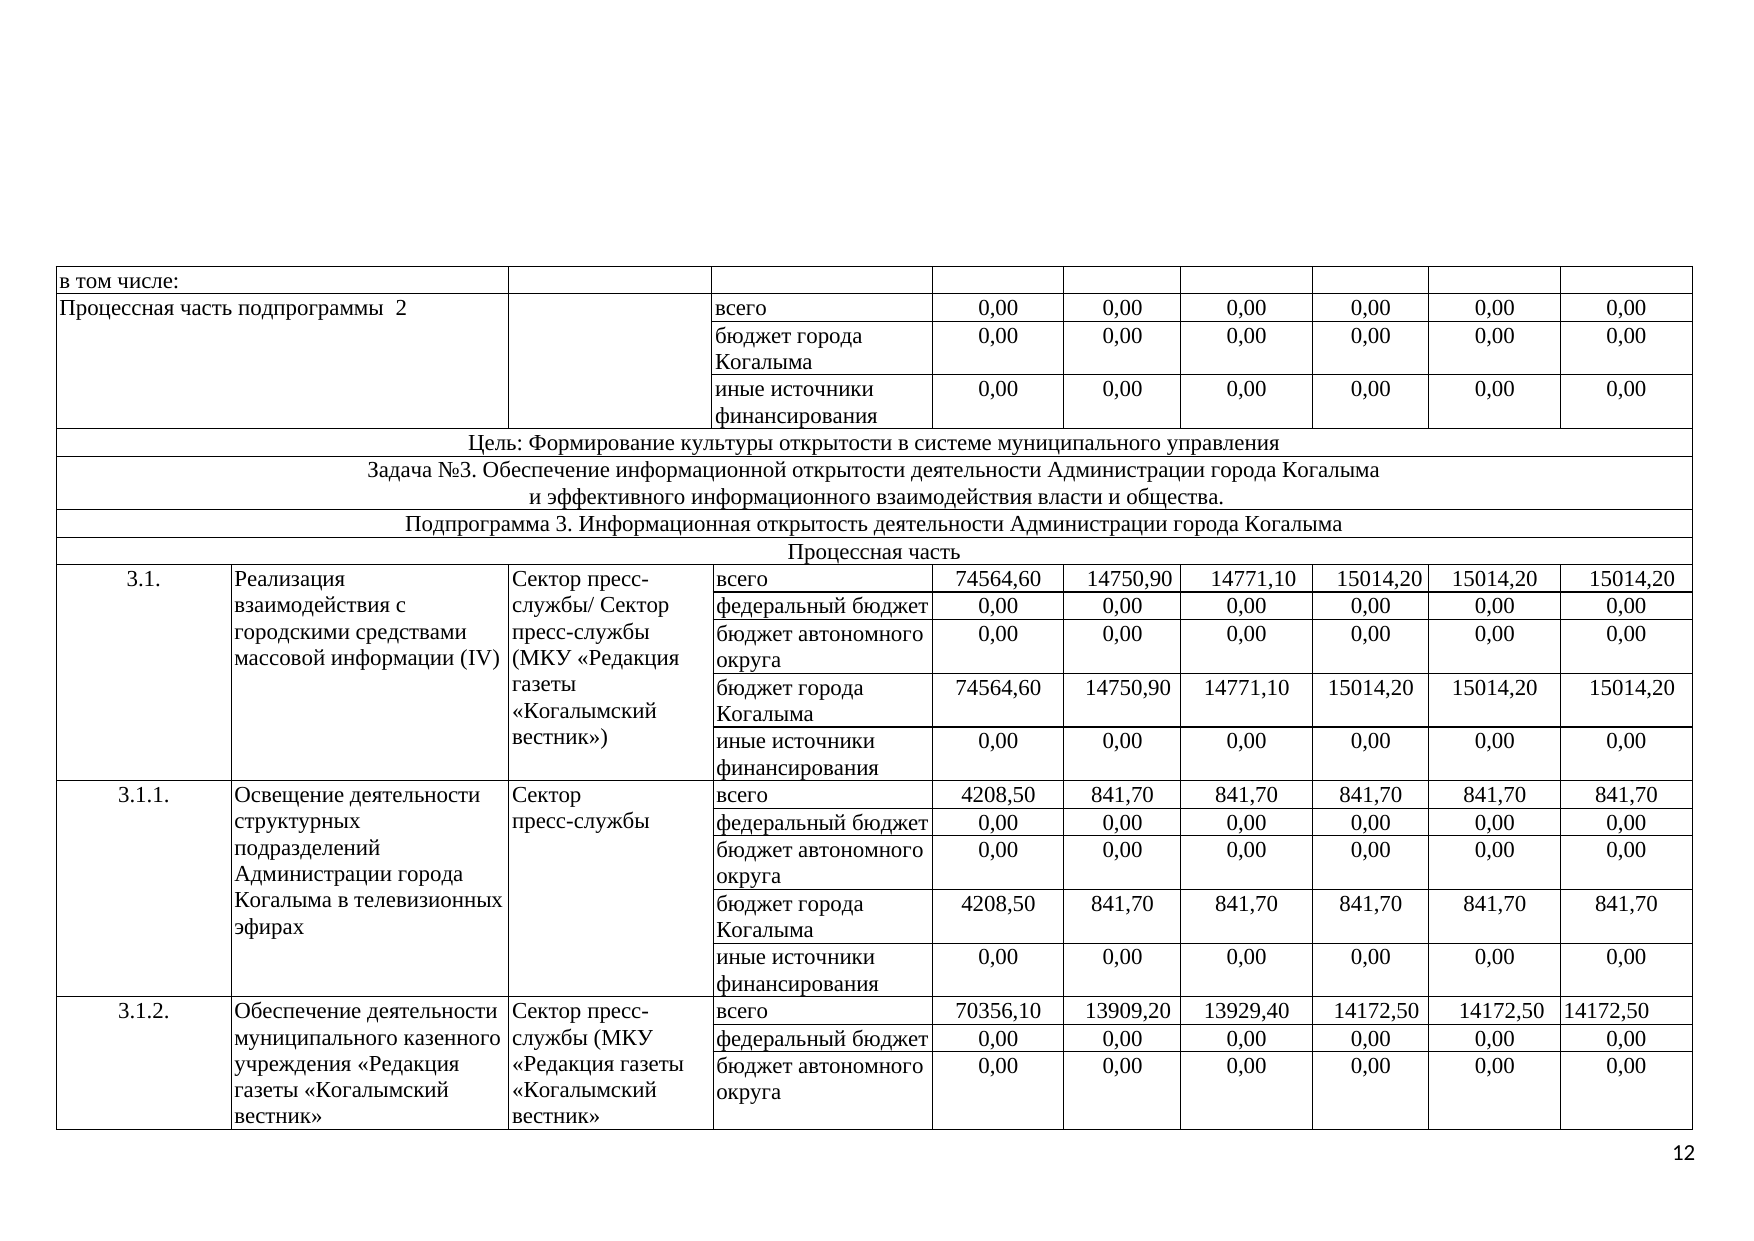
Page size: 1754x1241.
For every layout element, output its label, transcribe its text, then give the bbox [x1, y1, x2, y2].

table_cell Процессная часть подпрограммы 2 [57, 294, 508, 428]
table_cell 0,00 [933, 375, 1063, 428]
table_cell 14172,50 [1313, 997, 1428, 1023]
table_cell 14771,10 [1181, 674, 1312, 726]
table_cell Освещение деятельности структурных подразделений Администрации города Когалыма в телевизионных эфирах [232, 781, 508, 996]
table_cell бюджет автономного округа [714, 1052, 932, 1129]
table_cell 0,00 [1313, 322, 1428, 374]
table_header [1313, 267, 1428, 293]
table_cell 0,00 [933, 809, 1063, 835]
table_cell федеральный бюджет [714, 593, 932, 619]
table_cell 841,70 [1561, 781, 1692, 807]
table_cell 0,00 [1313, 728, 1428, 780]
table_cell 13929,40 [1181, 997, 1312, 1023]
table_cell 0,00 [1313, 1052, 1428, 1129]
table_cell 0,00 [1064, 809, 1180, 835]
table_cell 0,00 [1429, 593, 1560, 619]
table_cell 0,00 [1064, 1052, 1180, 1129]
table_cell 841,70 [1561, 890, 1692, 942]
table_cell 0,00 [1429, 809, 1560, 835]
table_cell 0,00 [1561, 620, 1692, 673]
table_cell 0,00 [1064, 1025, 1180, 1051]
table_cell 4208,50 [933, 781, 1063, 807]
table_cell 0,00 [1181, 593, 1312, 619]
table_cell 0,00 [1313, 809, 1428, 835]
table_cell Задача №3. Обеспечение информационной открытости деятельности Администрации города Когалыма и эффективного информационного взаимодействия власти и общества. [57, 457, 1692, 509]
table_cell 0,00 [1181, 375, 1312, 428]
table_header [1429, 267, 1560, 293]
table_cell Реализация взаимодействия с городскими средствами массовой информации (IV) [232, 565, 508, 780]
table_cell 0,00 [1561, 809, 1692, 835]
table_cell 0,00 [933, 1052, 1063, 1129]
table_cell 0,00 [1429, 944, 1560, 996]
table_cell 841,70 [1429, 890, 1560, 942]
table_cell 14750,90 [1064, 674, 1180, 726]
table_cell 0,00 [1429, 836, 1560, 889]
table_cell 15014,20 [1313, 565, 1428, 591]
table_cell Цель: Формирование культуры открытости в системе муниципального управления [57, 429, 1692, 456]
table_cell 0,00 [1313, 836, 1428, 889]
table_cell 0,00 [1429, 1052, 1560, 1129]
table_cell 0,00 [1429, 322, 1560, 374]
table_cell 0,00 [933, 322, 1063, 374]
table_cell 0,00 [1561, 728, 1692, 780]
table_cell 15014,20 [1561, 674, 1692, 726]
table_cell 0,00 [1313, 593, 1428, 619]
table_cell 0,00 [1561, 1025, 1692, 1051]
table_cell 0,00 [1064, 322, 1180, 374]
table_cell 0,00 [933, 944, 1063, 996]
table_cell 0,00 [1429, 728, 1560, 780]
table_cell 0,00 [1181, 620, 1312, 673]
table_cell бюджет города Когалыма [714, 890, 932, 942]
table_cell 0,00 [1561, 322, 1692, 374]
table_cell 0,00 [1429, 620, 1560, 673]
table_cell 0,00 [933, 836, 1063, 889]
table_cell 14771,10 [1181, 565, 1312, 591]
table_cell 3.1.2. [57, 997, 231, 1129]
table_cell Сектор пресс-службы/ Сектор пресс-службы (МКУ «Редакция газеты «Когалымский вестник») [509, 565, 713, 780]
table_cell бюджет автономного округа [714, 836, 932, 889]
table_cell 0,00 [933, 294, 1063, 321]
table_cell 0,00 [1313, 944, 1428, 996]
table_cell 0,00 [1561, 1052, 1692, 1129]
table_cell 3.1. [57, 565, 231, 780]
table_cell иные источники финансирования [714, 728, 932, 780]
table_cell Процессная часть [57, 538, 1692, 564]
table_cell 0,00 [1181, 1052, 1312, 1129]
table_cell 841,70 [1064, 781, 1180, 807]
table_cell 841,70 [1064, 890, 1180, 942]
table_cell Сектор пресс-службы (МКУ «Редакция газеты «Когалымский вестник» [509, 997, 713, 1129]
table_cell 74564,60 [933, 674, 1063, 726]
table_cell 14172,50 [1561, 997, 1692, 1023]
table_cell 0,00 [1561, 836, 1692, 889]
table_cell 0,00 [1181, 1025, 1312, 1051]
table_header [712, 267, 932, 293]
table_cell 841,70 [1181, 781, 1312, 807]
table_cell 841,70 [1181, 890, 1312, 942]
table_header [933, 267, 1063, 293]
table_cell 0,00 [1561, 375, 1692, 428]
table_cell 4208,50 [933, 890, 1063, 942]
table_cell 0,00 [1429, 294, 1560, 321]
table_cell иные источники финансирования [714, 944, 932, 996]
table_cell 0,00 [1561, 593, 1692, 619]
table_cell 14172,50 [1429, 997, 1560, 1023]
table_cell 0,00 [1313, 620, 1428, 673]
table_cell 0,00 [1429, 1025, 1560, 1051]
table_cell 0,00 [933, 620, 1063, 673]
table_header в том числе: [57, 267, 508, 293]
table_cell 0,00 [933, 1025, 1063, 1051]
table_cell 0,00 [1064, 836, 1180, 889]
table_cell 0,00 [1561, 944, 1692, 996]
table_cell 0,00 [1064, 620, 1180, 673]
table_cell бюджет автономного округа [714, 620, 932, 673]
table_cell всего [714, 781, 932, 807]
table_cell всего [714, 565, 932, 591]
table_cell 3.1.1. [57, 781, 231, 996]
table_cell 15014,20 [1561, 565, 1692, 591]
table_cell 15014,20 [1313, 674, 1428, 726]
table_cell 0,00 [1064, 294, 1180, 321]
table_cell 15014,20 [1429, 565, 1560, 591]
table_cell 70356,10 [933, 997, 1063, 1023]
table_cell 0,00 [933, 728, 1063, 780]
table_cell иные источники финансирования [712, 375, 932, 428]
table_cell всего [712, 294, 932, 321]
table_cell 0,00 [1181, 728, 1312, 780]
table_cell 74564,60 [933, 565, 1063, 591]
table_cell 0,00 [1064, 375, 1180, 428]
table_cell 0,00 [1181, 809, 1312, 835]
table_cell Подпрограмма 3. Информационная открытость деятельности Администрации города Когалыма [57, 510, 1692, 537]
table_cell 0,00 [933, 593, 1063, 619]
table_cell 0,00 [1064, 728, 1180, 780]
table_cell 13909,20 [1064, 997, 1180, 1023]
table_cell 14750,90 [1064, 565, 1180, 591]
table_cell бюджет города Когалыма [714, 674, 932, 726]
table_cell 0,00 [1561, 294, 1692, 321]
table_header [1064, 267, 1180, 293]
table_cell 0,00 [1181, 836, 1312, 889]
table_cell 0,00 [1064, 593, 1180, 619]
table_cell 841,70 [1313, 890, 1428, 942]
table_header [1561, 267, 1692, 293]
table_cell 841,70 [1313, 781, 1428, 807]
table_cell 0,00 [1429, 375, 1560, 428]
table_cell всего [714, 997, 932, 1023]
table_cell 0,00 [1181, 944, 1312, 996]
table_cell Сектор пресс-службы [509, 781, 713, 996]
table_cell 841,70 [1429, 781, 1560, 807]
table_cell 0,00 [1313, 294, 1428, 321]
table_cell федеральный бюджет [714, 1025, 932, 1051]
table_cell 15014,20 [1429, 674, 1560, 726]
table_cell 0,00 [1313, 1025, 1428, 1051]
table_cell 0,00 [1181, 294, 1312, 321]
table_cell бюджет города Когалыма [712, 322, 932, 374]
table_cell [509, 294, 711, 428]
table_cell 0,00 [1313, 375, 1428, 428]
table_cell федеральный бюджет [714, 809, 932, 835]
table_cell 0,00 [1064, 944, 1180, 996]
table_header [509, 267, 711, 293]
table_cell 0,00 [1181, 322, 1312, 374]
table_cell Обеспечение деятельности муниципального казенного учреждения «Редакция газеты «Когалымский вестник» [232, 997, 508, 1129]
table_header [1181, 267, 1312, 293]
